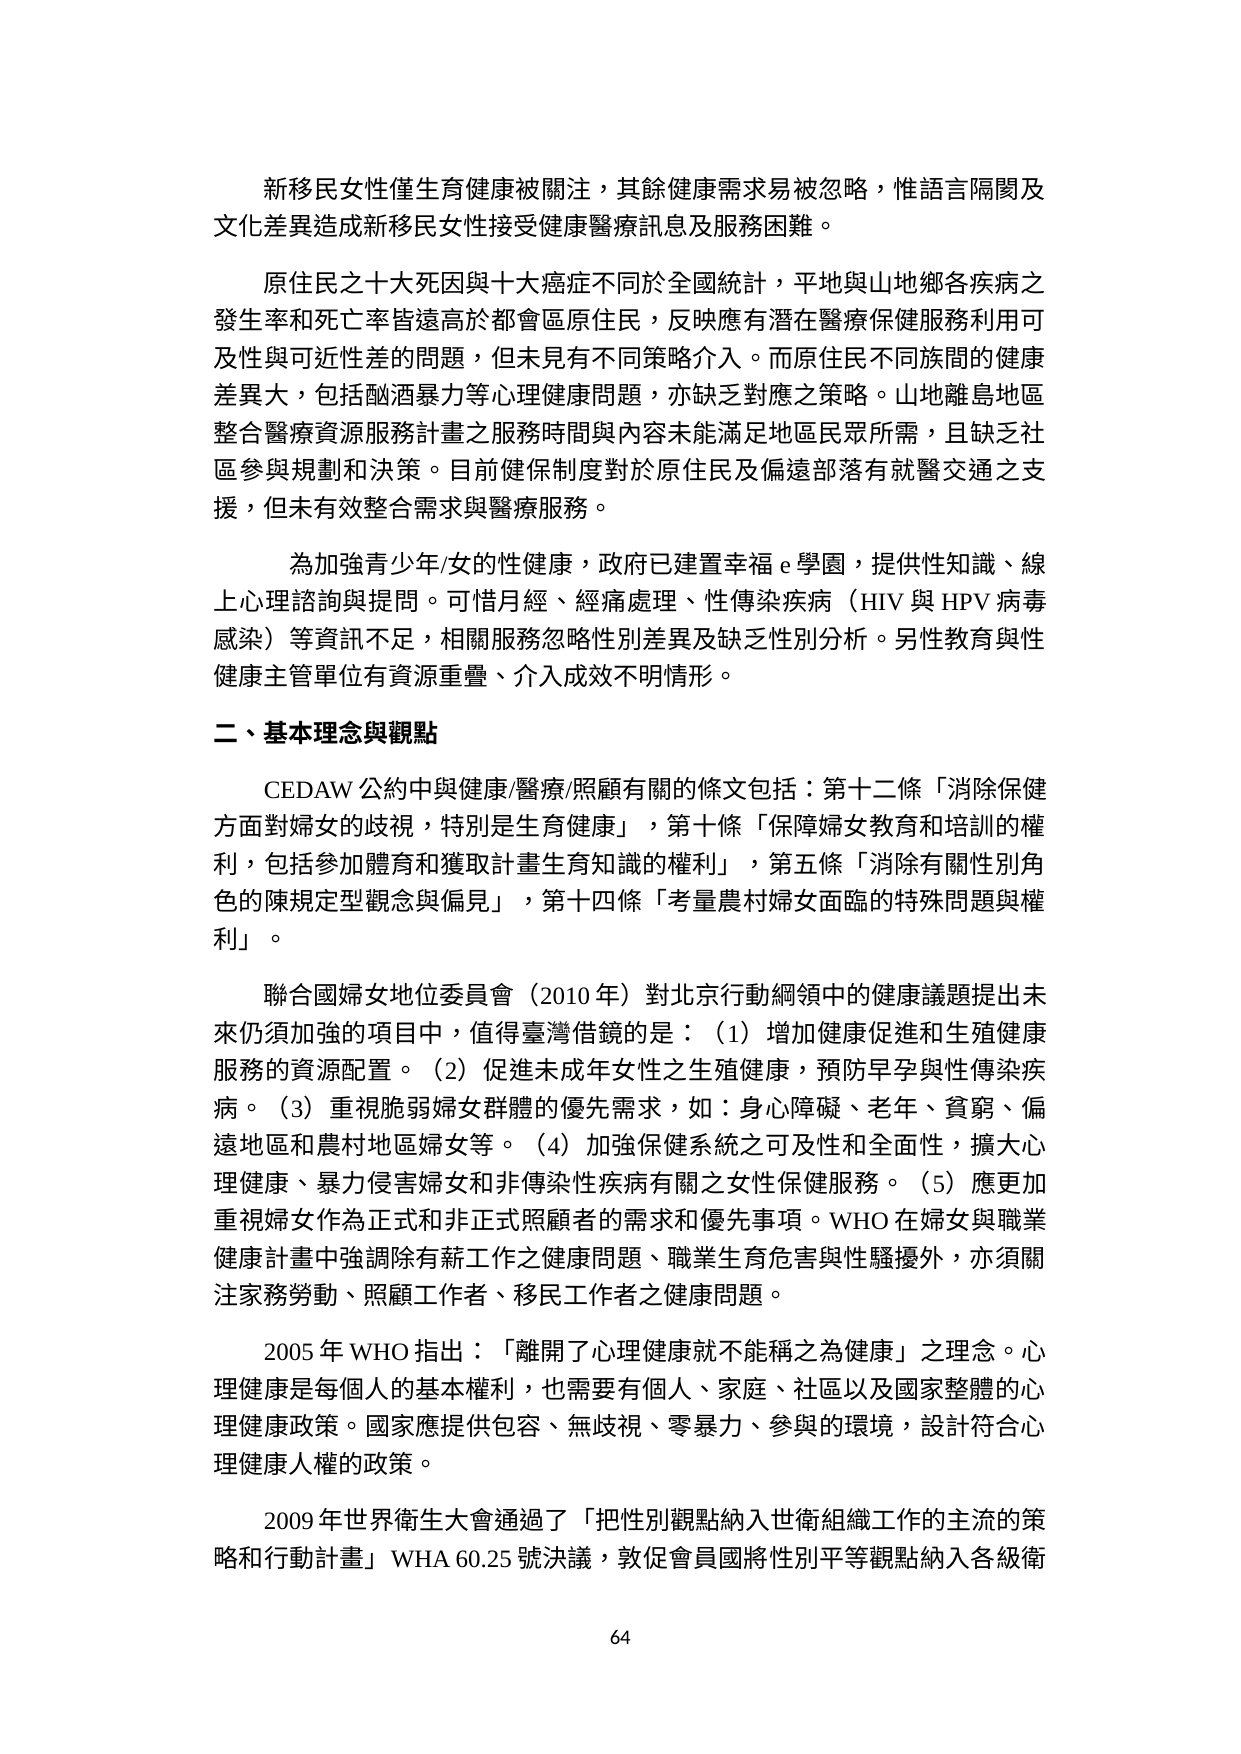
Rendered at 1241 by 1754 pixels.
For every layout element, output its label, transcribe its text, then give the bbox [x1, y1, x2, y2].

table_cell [202, 750, 1059, 1575]
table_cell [202, 150, 1059, 694]
table_cell 二、基本理念與觀點 [202, 694, 1059, 750]
